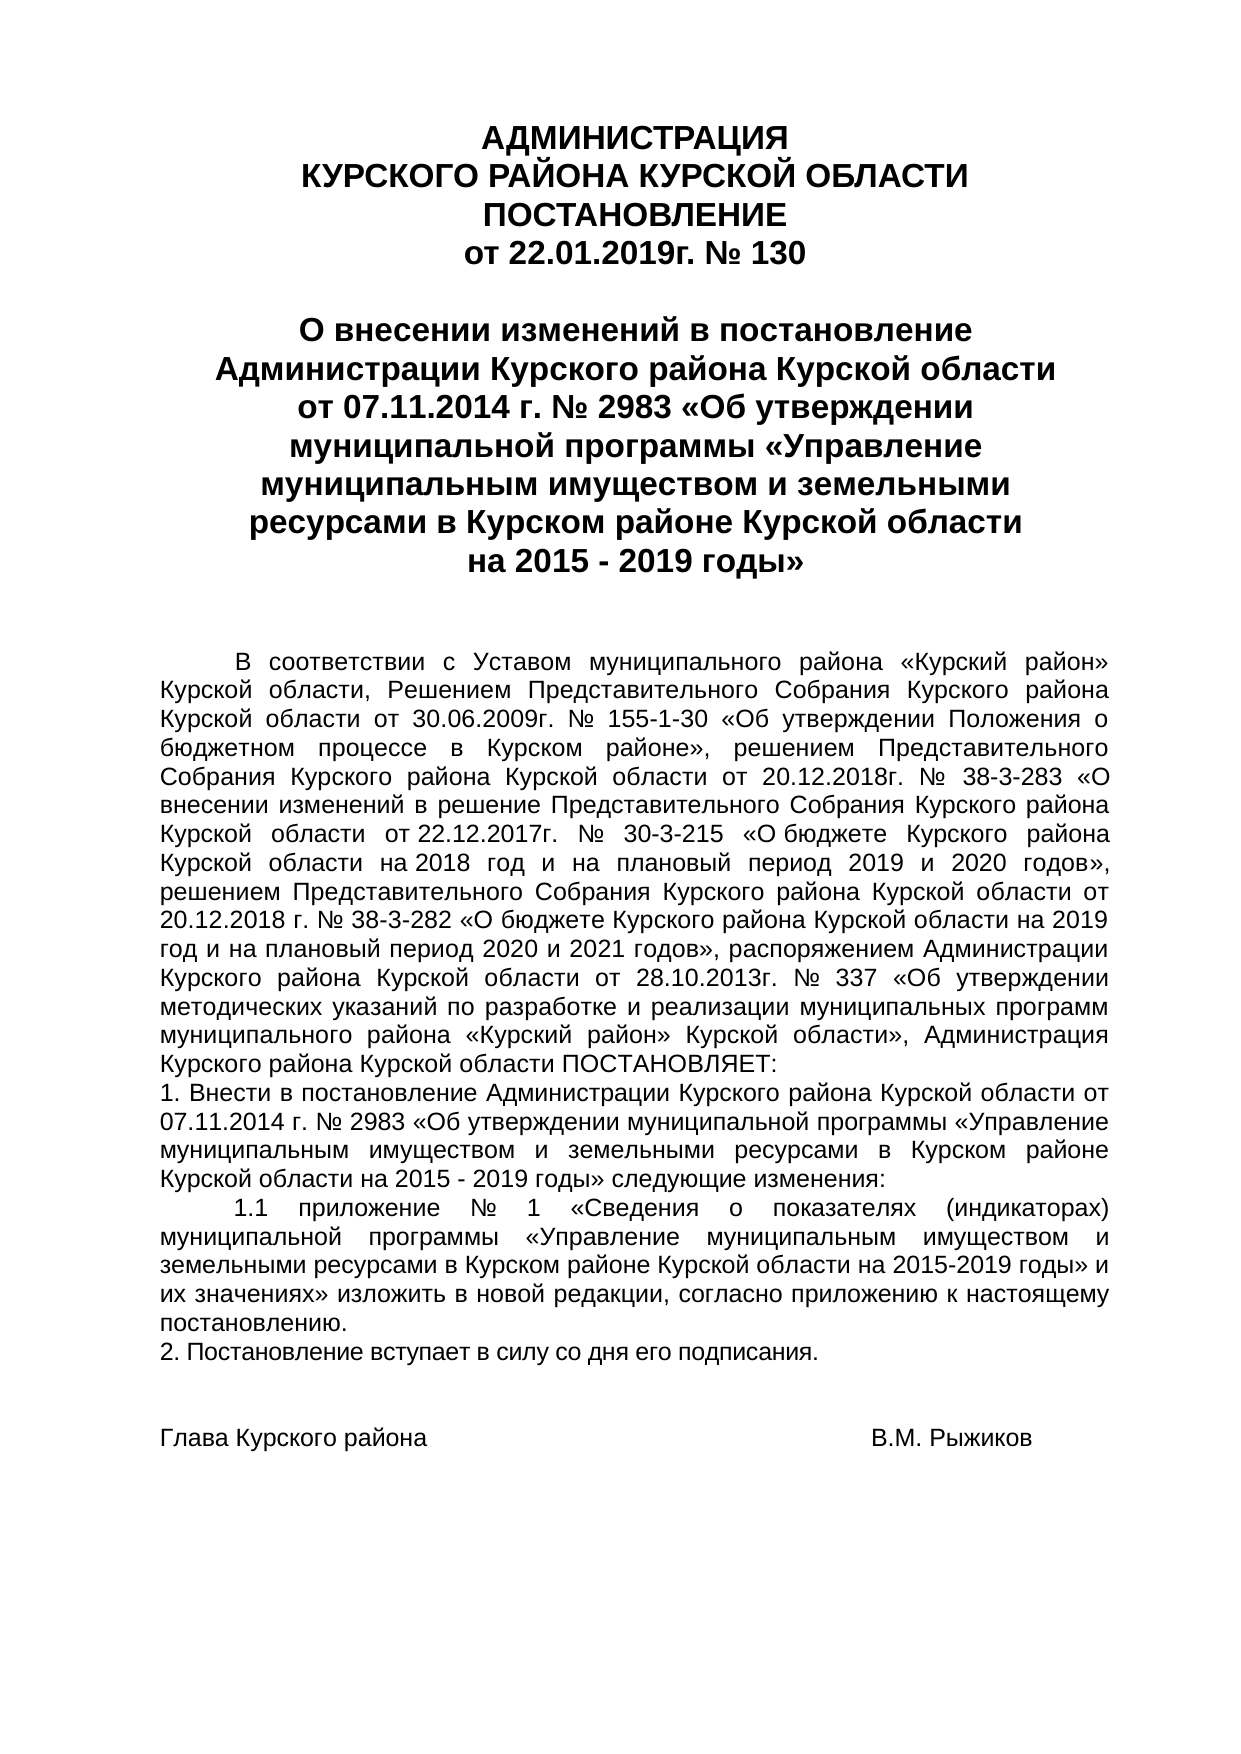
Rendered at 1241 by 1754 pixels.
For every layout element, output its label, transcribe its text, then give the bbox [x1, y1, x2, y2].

text ПОСТАНОВЛЕНИЕ [159, 195, 1110, 233]
list О внесении изменений в постановление [161, 310, 1110, 349]
list ресурсами в Курском районе Курской области [161, 502, 1110, 541]
list 1.1 приложение № 1 «Сведения о показателях (индикаторах) муниципальной программы «Управление муниципальным имуществом и земельными ресурсами в Курском районе Курской области на 2015-2019 годы» и их значениях» изложить в новой редакции, согласно приложению к настоящему постановлению. [159, 1193, 1110, 1337]
list муниципальной программы «Управление [161, 426, 1110, 464]
text от 22.01.2019г. № 130 [159, 233, 1110, 272]
text Глава Курского района В.М. Рыжиков [159, 1423, 1110, 1452]
list Администрации Курского района Курской области [161, 349, 1110, 387]
list от 07.11.2014 г. № 2983 «Об утверждении [161, 387, 1110, 426]
text В соответствии с Уставом муниципального района «Курский район» Курской области, Решением Представительного Собрания Курского района Курской области от 30.06.2009г. № 155-1-30 «Об утверждении Положения о бюджетном процессе в Курском районе», решением Представительного Собрания Курского района Курской области от 20.12.2018г. № 38-3-283 «О внесении изменений в решение Представительного Собрания Курского района Курской области от 22.12.2017г. № 30-3-215 «О бюджете Курского района Курской области на 2018 год и на плановый период 2019 и 2020 годов», решением Представительного Собрания Курского района Курской области от 20.12.2018 г. № 38-3-282 «О бюджете Курского района Курской области на 2019 год и на плановый период 2020 и 2021 годов», распоряжением Администрации Курского района Курской области от 28.10.2013г. № 337 «Об утверждении методических указаний по разработке и реализации муниципальных программ муниципального района «Курский район» Курской области», Администрация Курского района Курской области ПОСТАНОВЛЯЕТ: [159, 647, 1110, 1078]
list 2. Постановление вступает в силу со дня его подписания. [159, 1337, 1110, 1365]
list 1. Внести в постановление Администрации Курского района Курской области от 07.11.2014 г. № 2983 «Об утверждении муниципальной программы «Управление муниципальным имуществом и земельными ресурсами в Курском районе Курской области на 2015 - 2019 годы» следующие изменения: [159, 1078, 1110, 1193]
text КУРСКОГО РАЙОНА КУРСКОЙ ОБЛАСТИ [159, 157, 1110, 195]
list муниципальным имуществом и земельными [161, 464, 1110, 502]
text АДМИНИСТРАЦИЯ [159, 118, 1110, 157]
list на 2015 - 2019 годы» [161, 541, 1110, 579]
